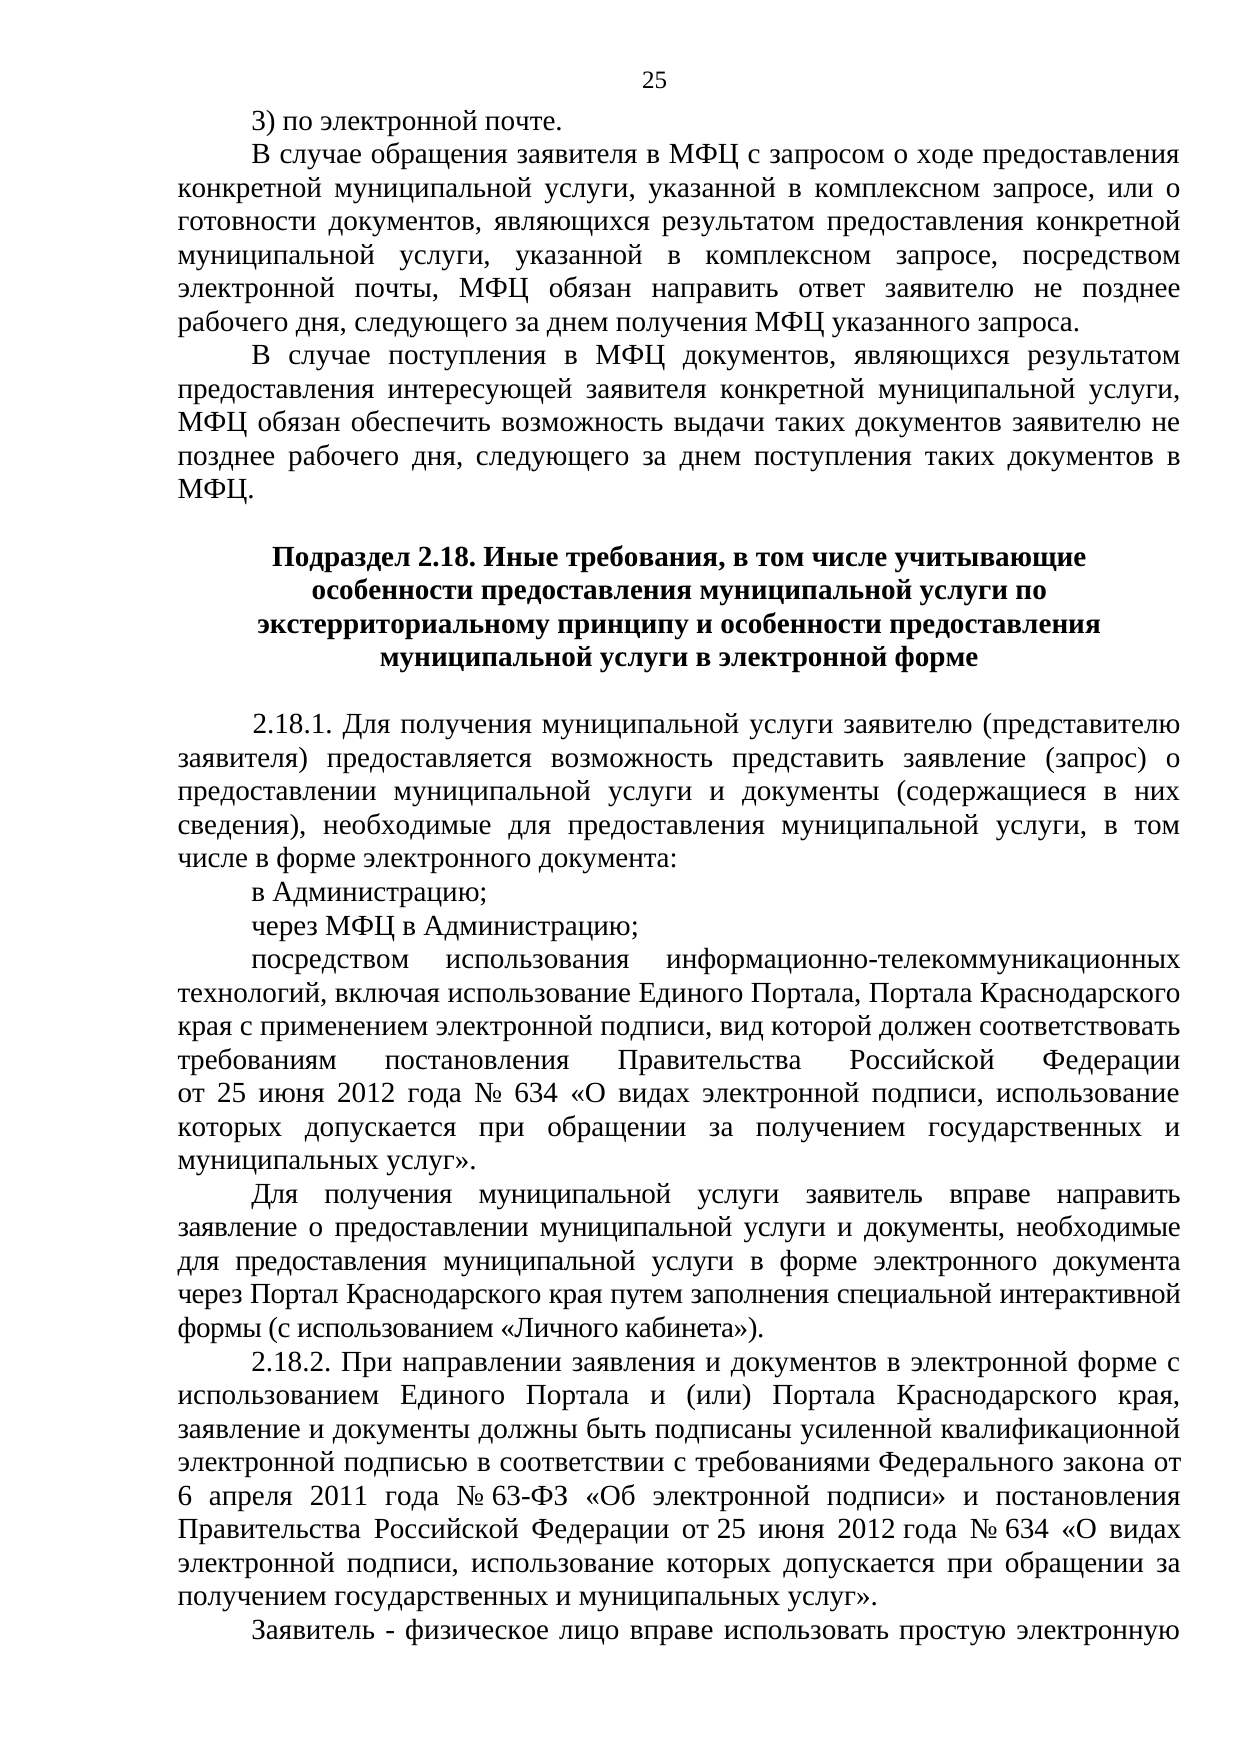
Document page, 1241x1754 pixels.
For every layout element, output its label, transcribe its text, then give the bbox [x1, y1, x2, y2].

text посредством использования информационно-телекоммуникационных технологий, включая использование Единого Портала, Портала Краснодарского края с применением электронной подписи, вид которой должен соответствовать требованиям постановления Правительства Российской Федерации от 25 июня 2012 года № 634 «О видах электронной подписи, использование которых допускается при обращении за получением государственных и муниципальных услуг». [177, 941, 1181, 1176]
text через МФЦ в Администрацию; [177, 908, 1181, 941]
text Подраздел 2.18. Иные требования, в том числе учитывающие [177, 539, 1181, 572]
text В случае обращения заявителя в МФЦ с запросом о ходе предоставления конкретной муниципальной услуги, указанной в комплексном запросе, или о готовности документов, являющихся результатом предоставления конкретной муниципальной услуги, указанной в комплексном запросе, посредством электронной почты, МФЦ обязан направить ответ заявителю не позднее рабочего дня, следующего за днем получения МФЦ указанного запроса. [177, 136, 1181, 337]
text в Администрацию; [177, 874, 1181, 908]
text Для получения муниципальной услуги заявитель вправе направить заявление о предоставлении муниципальной услуги и документы, необходимые для предоставления муниципальной услуги в форме электронного документа через Портал Краснодарского края путем заполнения специальной интерактивной формы (с использованием «Личного кабинета»). [177, 1176, 1181, 1344]
text 2.18.2. При направлении заявления и документов в электронной форме с использованием Единого Портала и (или) Портала Краснодарского края, заявление и документы должны быть подписаны усиленной квалификационной электронной подписью в соответствии с требованиями Федерального закона от 6 апреля 2011 года № 63-ФЗ «Об электронной подписи» и постановления Правительства Российской Федерации от 25 июня 2012 года № 634 «О видах электронной подписи, использование которых допускается при обращении за получением государственных и муниципальных услуг». [177, 1344, 1181, 1612]
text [177, 1612, 1181, 1646]
text 2.18.1. Для получения муниципальной услуги заявителю (представителю заявителя) предоставляется возможность представить заявление (запрос) о предоставлении муниципальной услуги и документы (содержащиеся в них сведения), необходимые для предоставления муниципальной услуги, в том числе в форме электронного документа: [177, 706, 1181, 874]
text особенности предоставления муниципальной услуги по экстерриториальному принципу и особенности предоставления муниципальной услуги в электронной форме [177, 572, 1181, 673]
text В случае поступления в МФЦ документов, являющихся результатом предоставления интересующей заявителя конкретной муниципальной услуги, МФЦ обязан обеспечить возможность выдачи таких документов заявителю не позднее рабочего дня, следующего за днем поступления таких документов в МФЦ. [177, 337, 1181, 505]
text 3) по электронной почте. [177, 103, 1181, 136]
